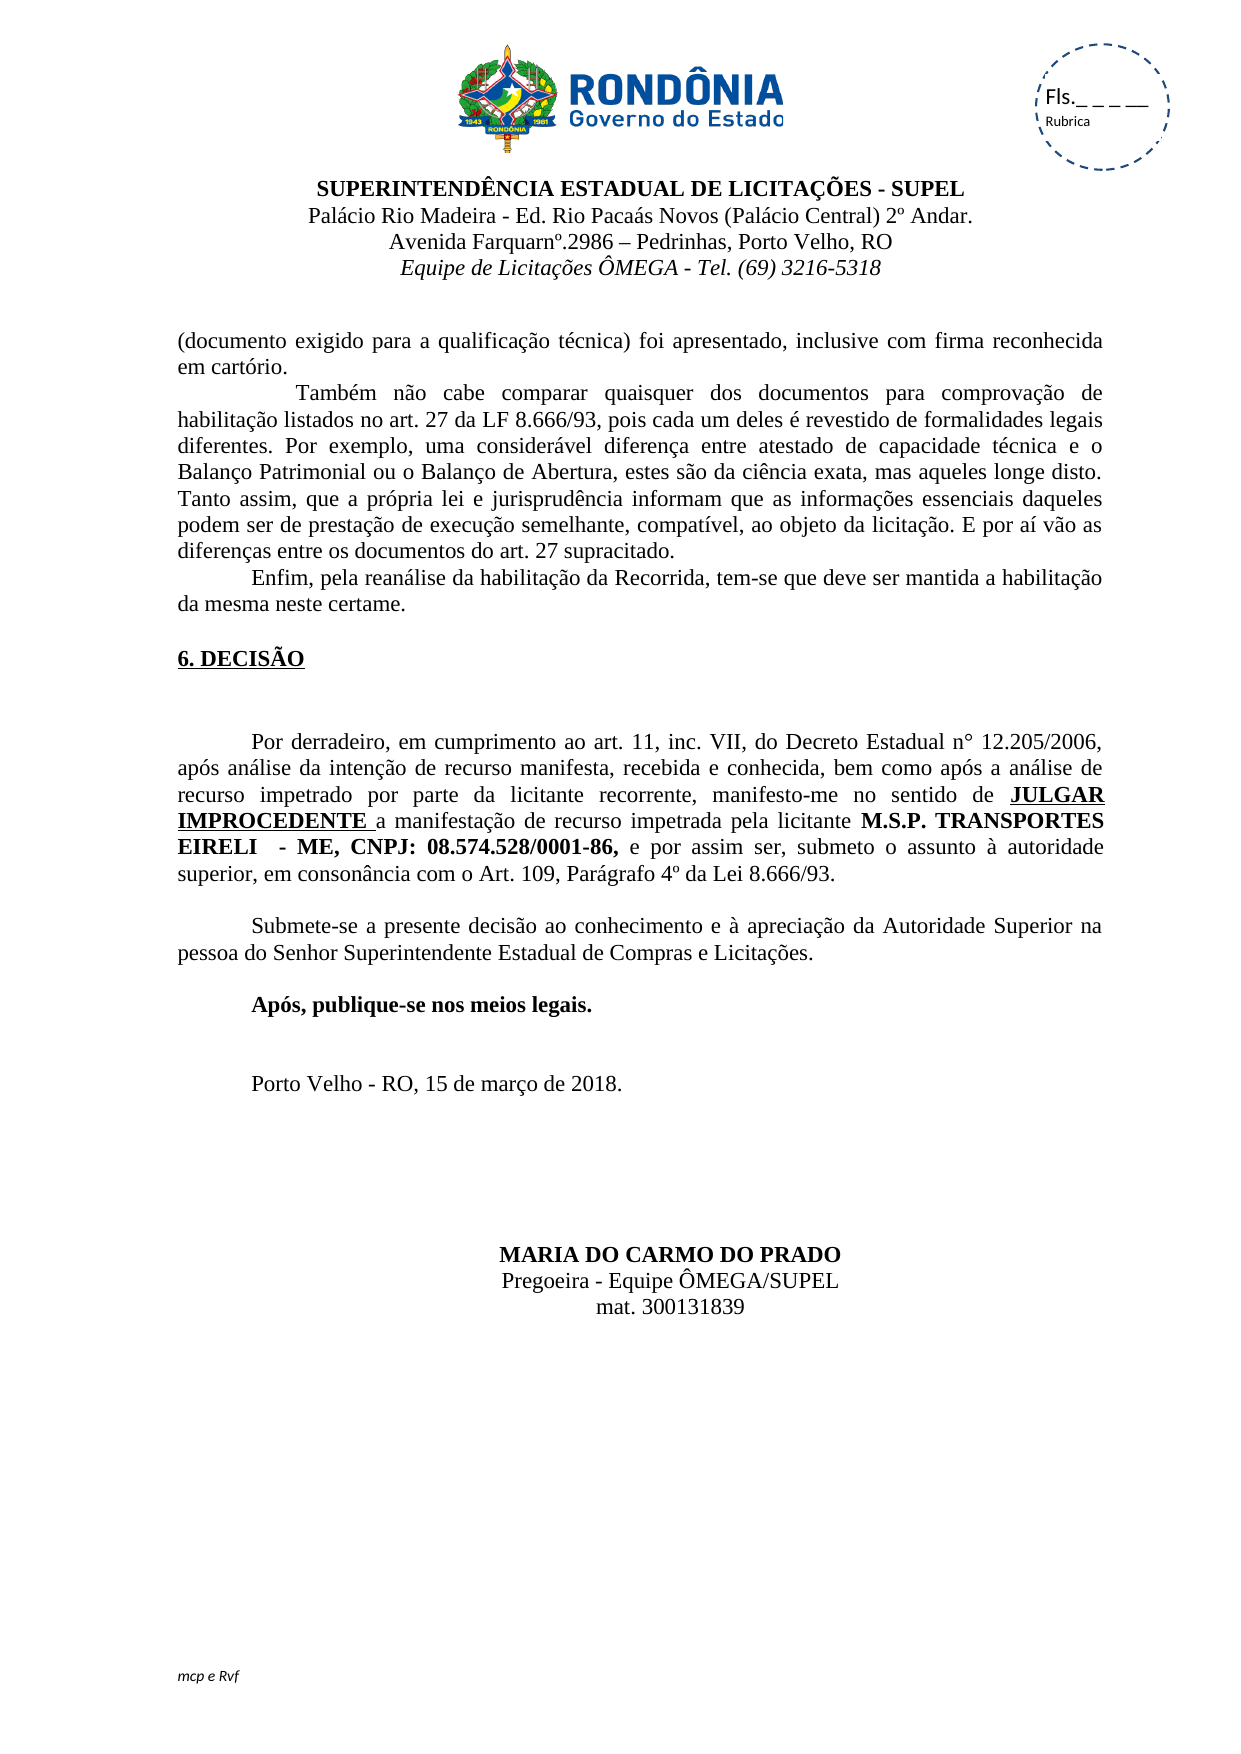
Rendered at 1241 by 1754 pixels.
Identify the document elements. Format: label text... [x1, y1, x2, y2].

text Também não cabe comparar quaisquer dos documentos para comprovação de habilitação listados no art. 27 da LF 8.666/93, pois cada um deles é revestido de formalidades legais diferentes. Por exemplo, uma considerável diferença entre atestado de capacidade técnica e o Balanço Patrimonial ou o Balanço de Abertura, estes são da ciência exata, mas aqueles longe disto. Tanto assim, que a própria lei e jurisprudência informam que as informações essenciais daqueles podem ser de prestação de execução semelhante, compatível, ao objeto da licitação. E por aí vão as diferenças entre os documentos do art. 27 supracitado. [177, 379, 1104, 564]
text Porto Velho - RO, 15 de março de 2018. [177, 1071, 1104, 1097]
text mat. 300131839 [177, 1293, 1104, 1320]
text Enfim, pela reanálise da habilitação da Recorrida, tem-se que deve ser mantida a habilitação da mesma neste certame. [177, 564, 1104, 617]
picture [457, 44, 784, 153]
text MARIA DO CARMO DO PRADO [177, 1241, 1104, 1267]
text Após, publique-se nos meios legais. [177, 991, 1104, 1018]
text Por derradeiro, em cumprimento ao art. 11, inc. VII, do Decreto Estadual n° 12.205/2006, após análise da intenção de recurso manifesta, recebida e conhecida, bem como após a análise de recurso impetrado por parte da licitante recorrente, manifesto-me no sentido de JULGAR IMPROCEDENTE a manifestação de recurso impetrada pela licitante M.S.P. TRANSPORTES EIRELI - ME, CNPJ: 08.574.528/0001-86, e por assim ser, submeto o assunto à autoridade superior, em consonância com o Art. 109, Parágrafo 4º da Lei 8.666/93. [177, 728, 1104, 886]
list 6. DECISÃO [177, 645, 1104, 672]
text Pregoeira - Equipe ÔMEGA/SUPEL [177, 1267, 1104, 1293]
text Submete-se a presente decisão ao conhecimento e à apreciação da Autoridade Superior na pessoa do Senhor Superintendente Estadual de Compras e Licitações. [177, 912, 1104, 965]
